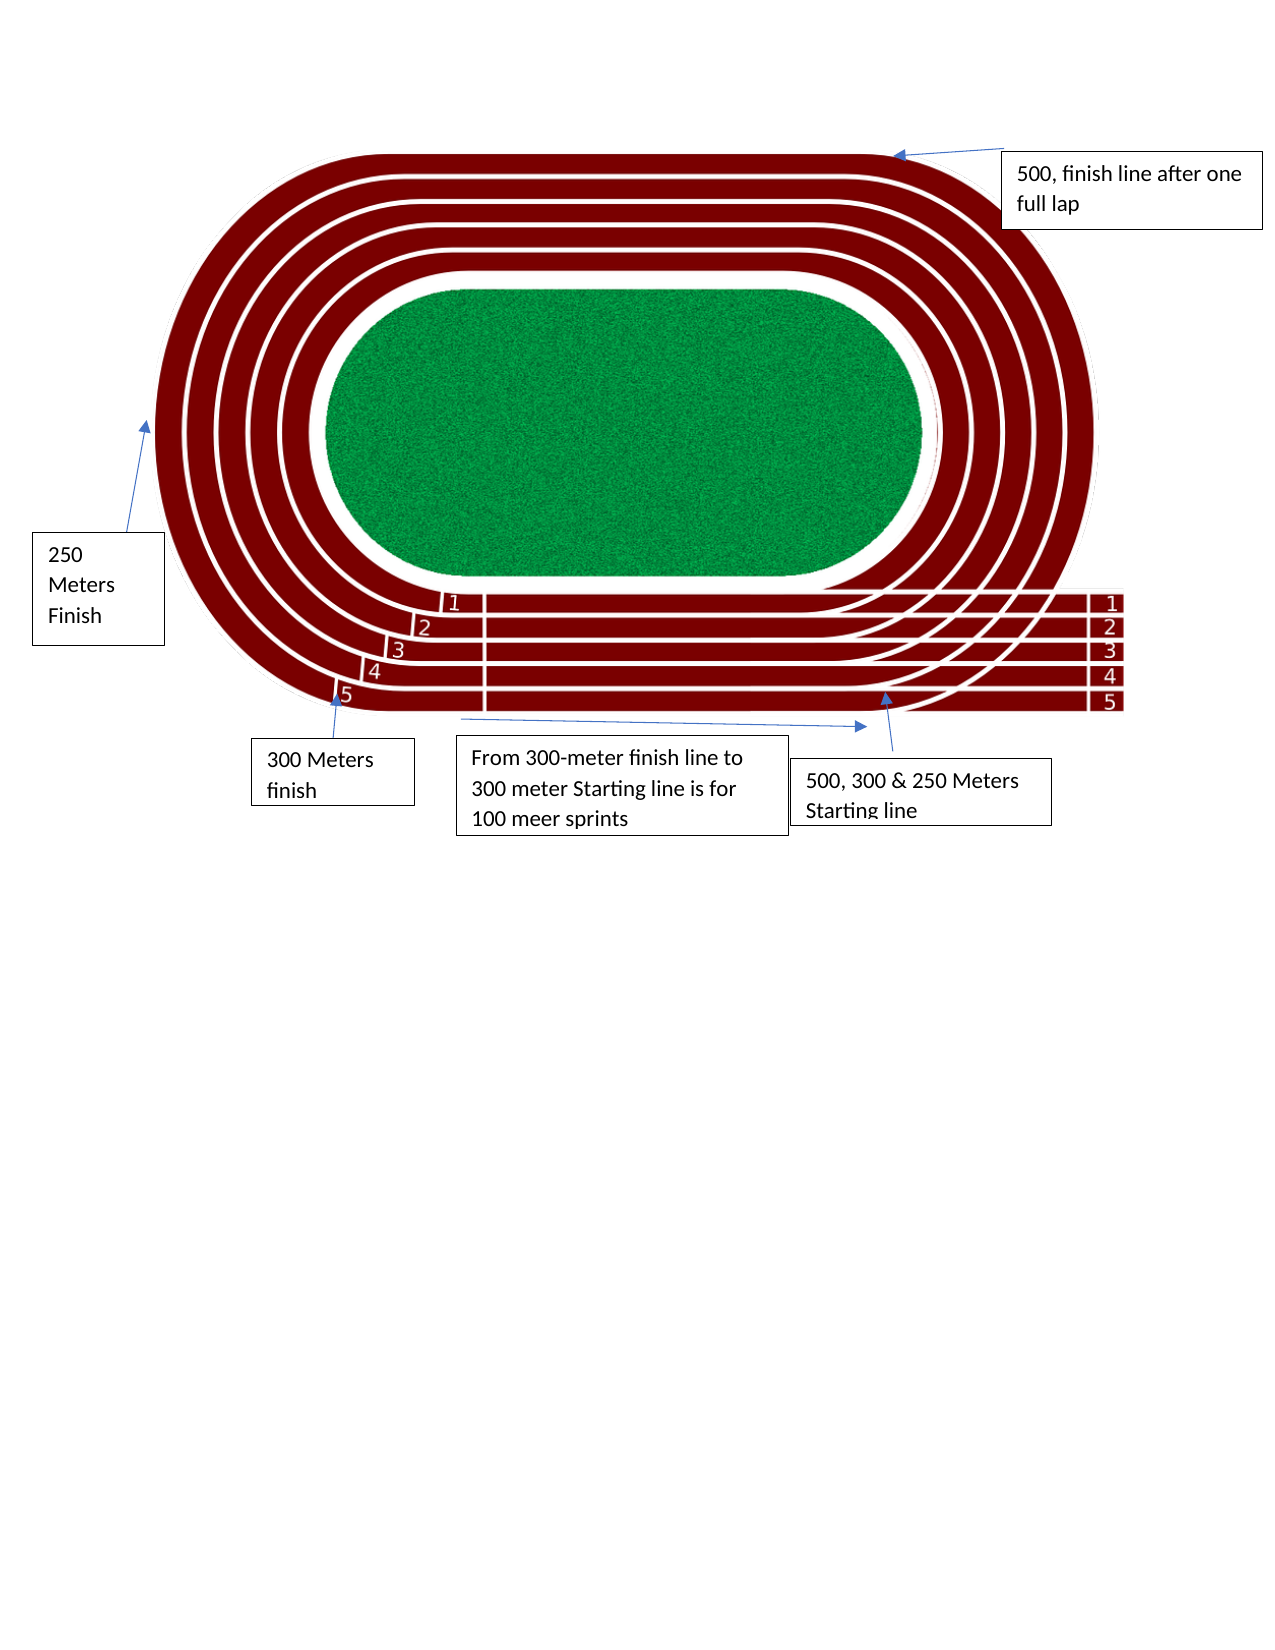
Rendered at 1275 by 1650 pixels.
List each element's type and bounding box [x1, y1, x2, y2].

picture [150, 150, 1125, 718]
picture [906, 150, 958, 154]
